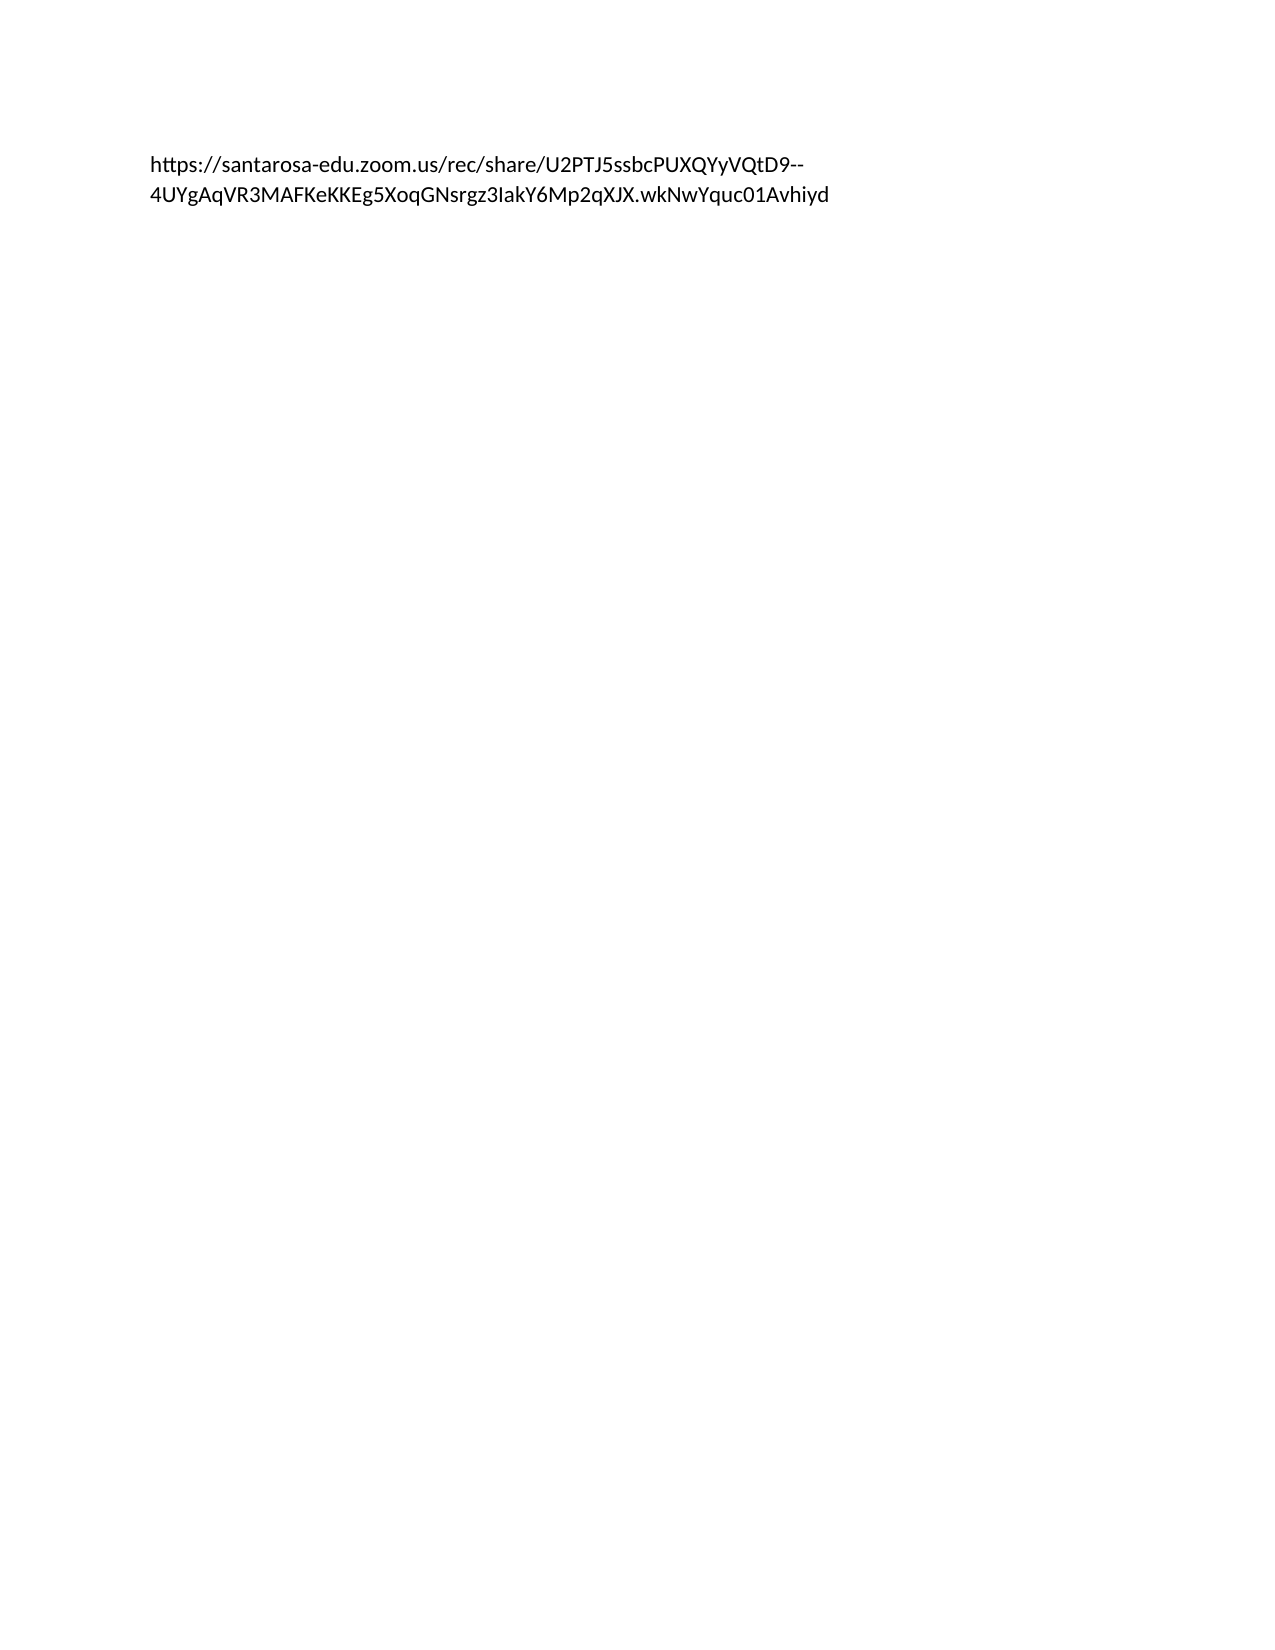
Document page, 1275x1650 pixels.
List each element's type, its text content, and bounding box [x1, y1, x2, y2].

text https://santarosa-edu.zoom.us/rec/share/U2PTJ5ssbcPUXQYyVQtD9--4UYgAqVR3MAFKeKKEg5XoqGNsrgz3IakY6Mp2qXJX.wkNwYquc01Avhiyd [150, 150, 1125, 208]
